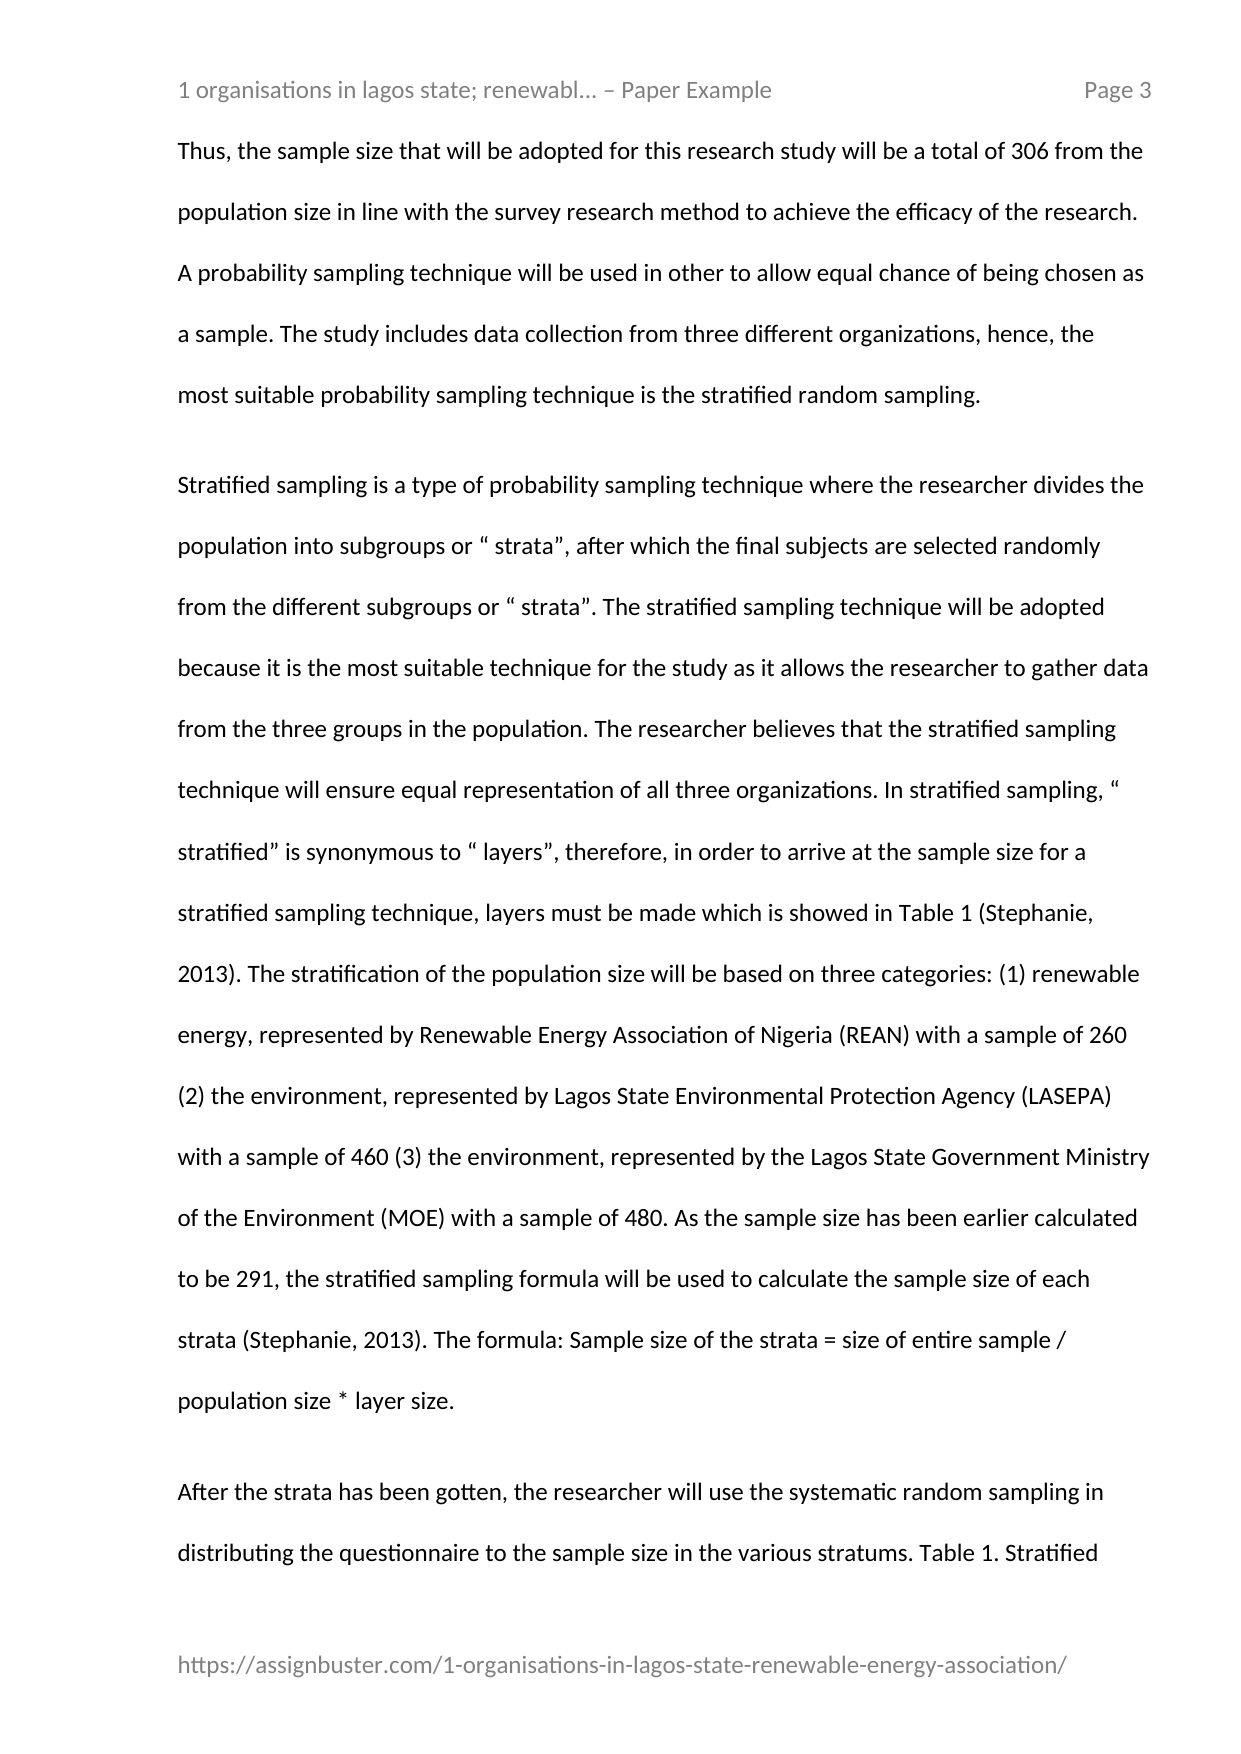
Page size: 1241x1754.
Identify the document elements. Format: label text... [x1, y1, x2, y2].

text Stratified sampling is a type of probability sampling technique where the researcher divides the population into subgroups or “ strata”, after which the final subjects are selected randomly from the different subgroups or “ strata”. The stratified sampling technique will be adopted because it is the most suitable technique for the study as it allows the researcher to gather data from the three groups in the population. The researcher believes that the stratified sampling technique will ensure equal representation of all three organizations. In stratified sampling, “ stratified” is synonymous to “ layers”, therefore, in order to arrive at the sample size for a stratified sampling technique, layers must be made which is showed in Table 1 (Stephanie, 2013). The stratification of the population size will be based on three categories: (1) renewable energy, represented by Renewable Energy Association of Nigeria (REAN) with a sample of 260 (2) the environment, represented by Lagos State Environmental Protection Agency (LASEPA) with a sample of 460 (3) the environment, represented by the Lagos State Government Ministry of the Environment (MOE) with a sample of 480. As the sample size has been earlier calculated to be 291, the stratified sampling formula will be used to calculate the sample size of each strata (Stephanie, 2013). The formula: Sample size of the strata = size of entire sample / population size * layer size. [177, 469, 1152, 1416]
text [177, 1476, 1152, 1567]
text Thus, the sample size that will be adopted for this research study will be a total of 306 from the population size in line with the survey research method to achieve the efficacy of the research. A probability sampling technique will be used in other to allow equal chance of being chosen as a sample. The study includes data collection from three different organizations, hence, the most suitable probability sampling technique is the stratified random sampling. [177, 135, 1152, 409]
